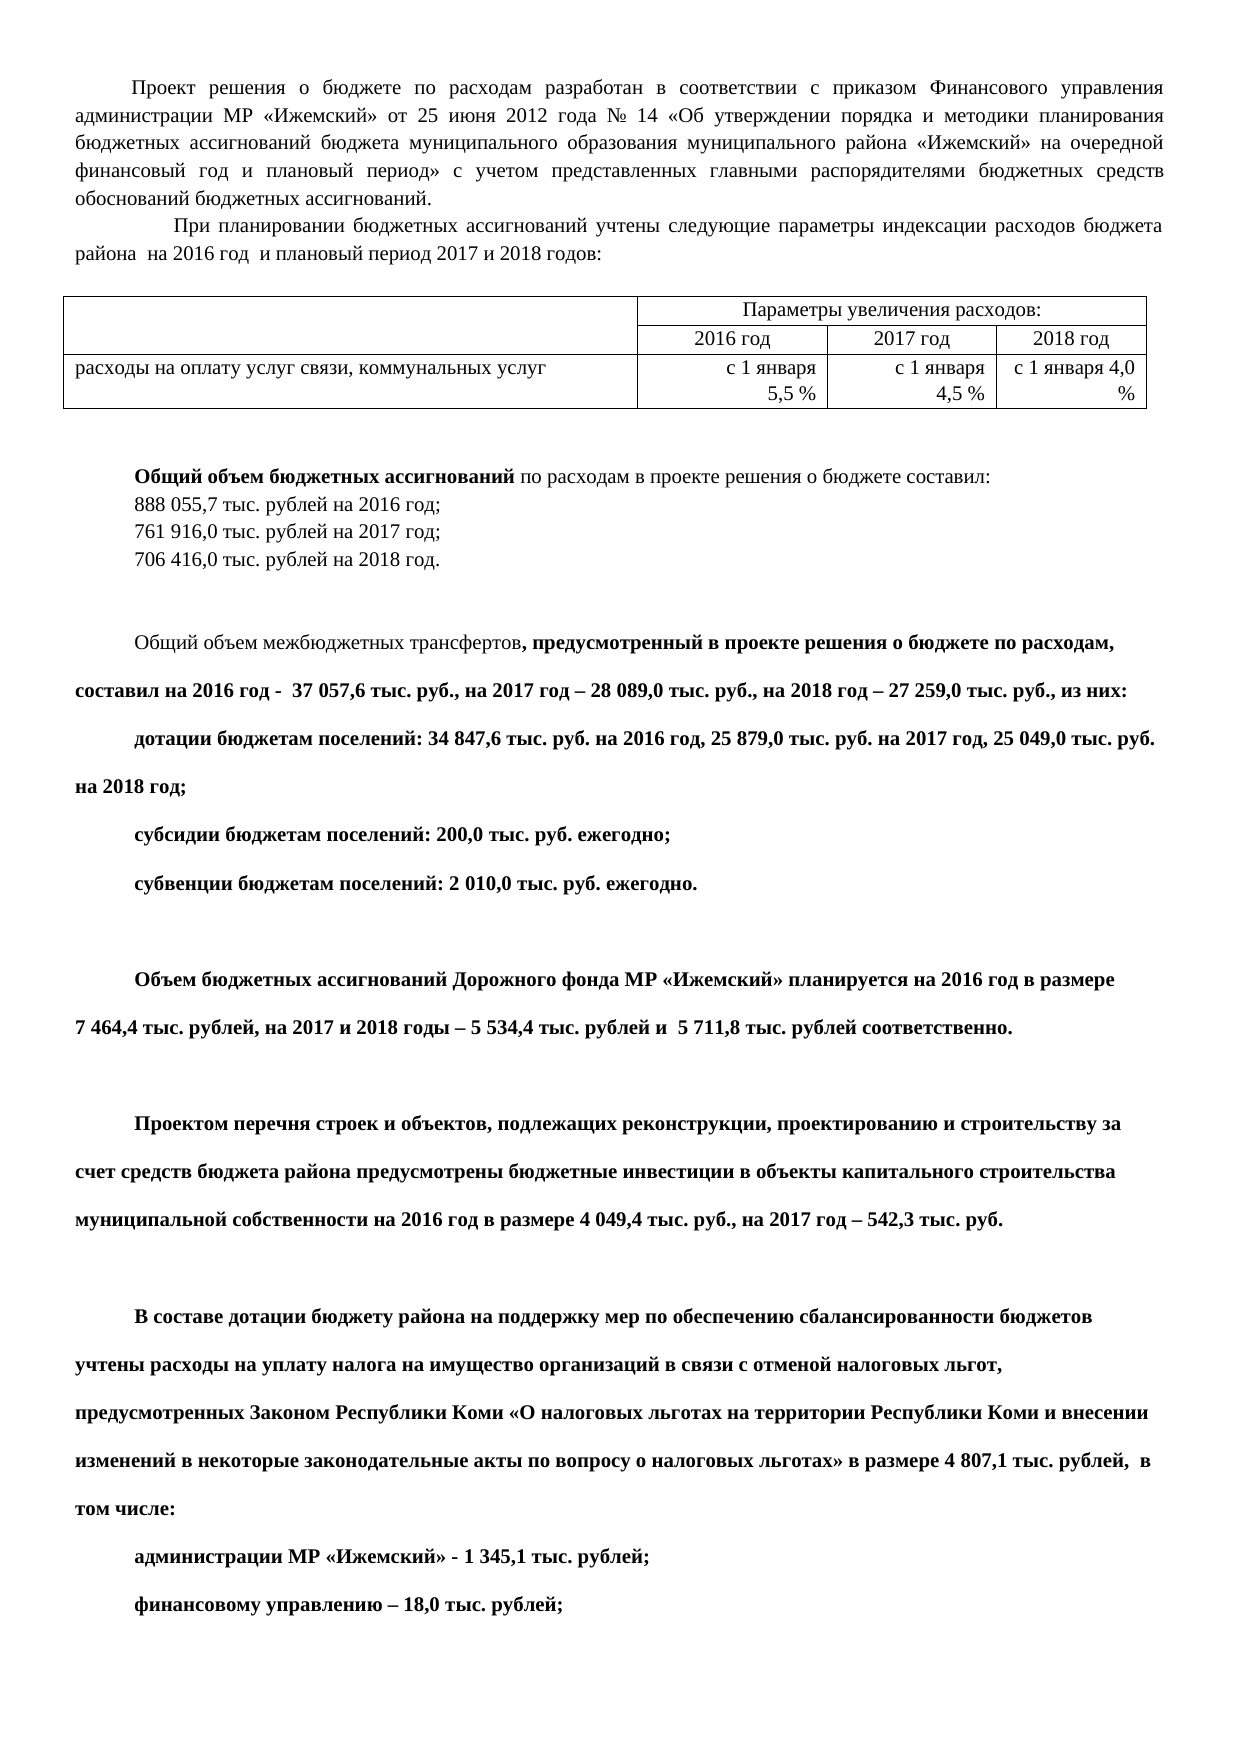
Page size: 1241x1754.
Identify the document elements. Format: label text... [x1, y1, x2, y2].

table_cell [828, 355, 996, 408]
text При планировании бюджетных ассигнований учтены следующие параметры индексации расходов бюджета района на 2016 год и плановый период 2017 и 2018 годов: [75, 213, 1165, 265]
text Проект решения о бюджете по расходам разработан в соответствии с приказом Финансового управления администрации МР «Ижемский» от 25 июня 2012 года № 14 «Об утверждении порядка и методики планирования бюджетных ассигнований бюджета муниципального образования муниципального района «Ижемский» на очередной финансовый год и плановый период» с учетом представленных главными распорядителями бюджетных средств обоснований бюджетных ассигнований. [75, 75, 1165, 209]
text Проектом перечня строек и объектов, подлежащих реконструкции, проектированию и строительству за счет средств бюджета района предусмотрены бюджетные инвестиции в объекты капитального строительства муниципальной собственности на 2016 год в размере 4 049,4 тыс. руб., на 2017 год – 542,3 тыс. руб. [75, 1111, 1165, 1231]
text Общий объем межбюджетных трансфертов, предусмотренный в проекте решения о бюджете по расходам, составил на 2016 год - 37 057,6 тыс. руб., на 2017 год – 28 089,0 тыс. руб., на 2018 год – 27 259,0 тыс. руб., из них: [75, 630, 1165, 702]
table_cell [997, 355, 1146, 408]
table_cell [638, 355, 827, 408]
text В составе дотации бюджету района на поддержку мер по обеспечению сбалансированности бюджетов учтены расходы на уплату налога на имущество организаций в связи с отменой налоговых льгот, предусмотренных Законом Республики Коми «О налоговых льготах на территории Республики Коми и внесении изменений в некоторые законодательные акты по вопросу о налоговых льготах» в размере 4 807,1 тыс. рублей, в том числе: [75, 1303, 1165, 1520]
text Объем бюджетных ассигнований Дорожного фонда МР «Ижемский» планируется на 2016 год в размере 7 464,4 тыс. рублей, на 2017 и 2018 годы – 5 534,4 тыс. рублей и 5 711,8 тыс. рублей соответственно. [75, 967, 1165, 1039]
text субвенции бюджетам поселений: 2 010,0 тыс. руб. ежегодно. [75, 870, 1165, 894]
text 888 055,7 тыс. рублей на 2016 год; [75, 492, 1165, 516]
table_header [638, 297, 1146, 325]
text Общий объем бюджетных ассигнований по расходам в проекте решения о бюджете составил: [75, 464, 1165, 488]
text 761 916,0 тыс. рублей на 2017 год; [75, 519, 1165, 543]
text дотации бюджетам поселений: 34 847,6 тыс. руб. на 2016 год, 25 879,0 тыс. руб. на 2017 год, 25 049,0 тыс. руб. на 2018 год; [75, 726, 1165, 798]
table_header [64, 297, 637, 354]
text субсидии бюджетам поселений: 200,0 тыс. руб. ежегодно; [75, 822, 1165, 846]
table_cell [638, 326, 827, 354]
text 706 416,0 тыс. рублей на 2018 год. [75, 547, 1165, 571]
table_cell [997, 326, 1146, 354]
text администрации МР «Ижемский» - 1 345,1 тыс. рублей; [75, 1544, 1165, 1568]
text финансовому управлению – 18,0 тыс. рублей; [75, 1592, 1165, 1616]
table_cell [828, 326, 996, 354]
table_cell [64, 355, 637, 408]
